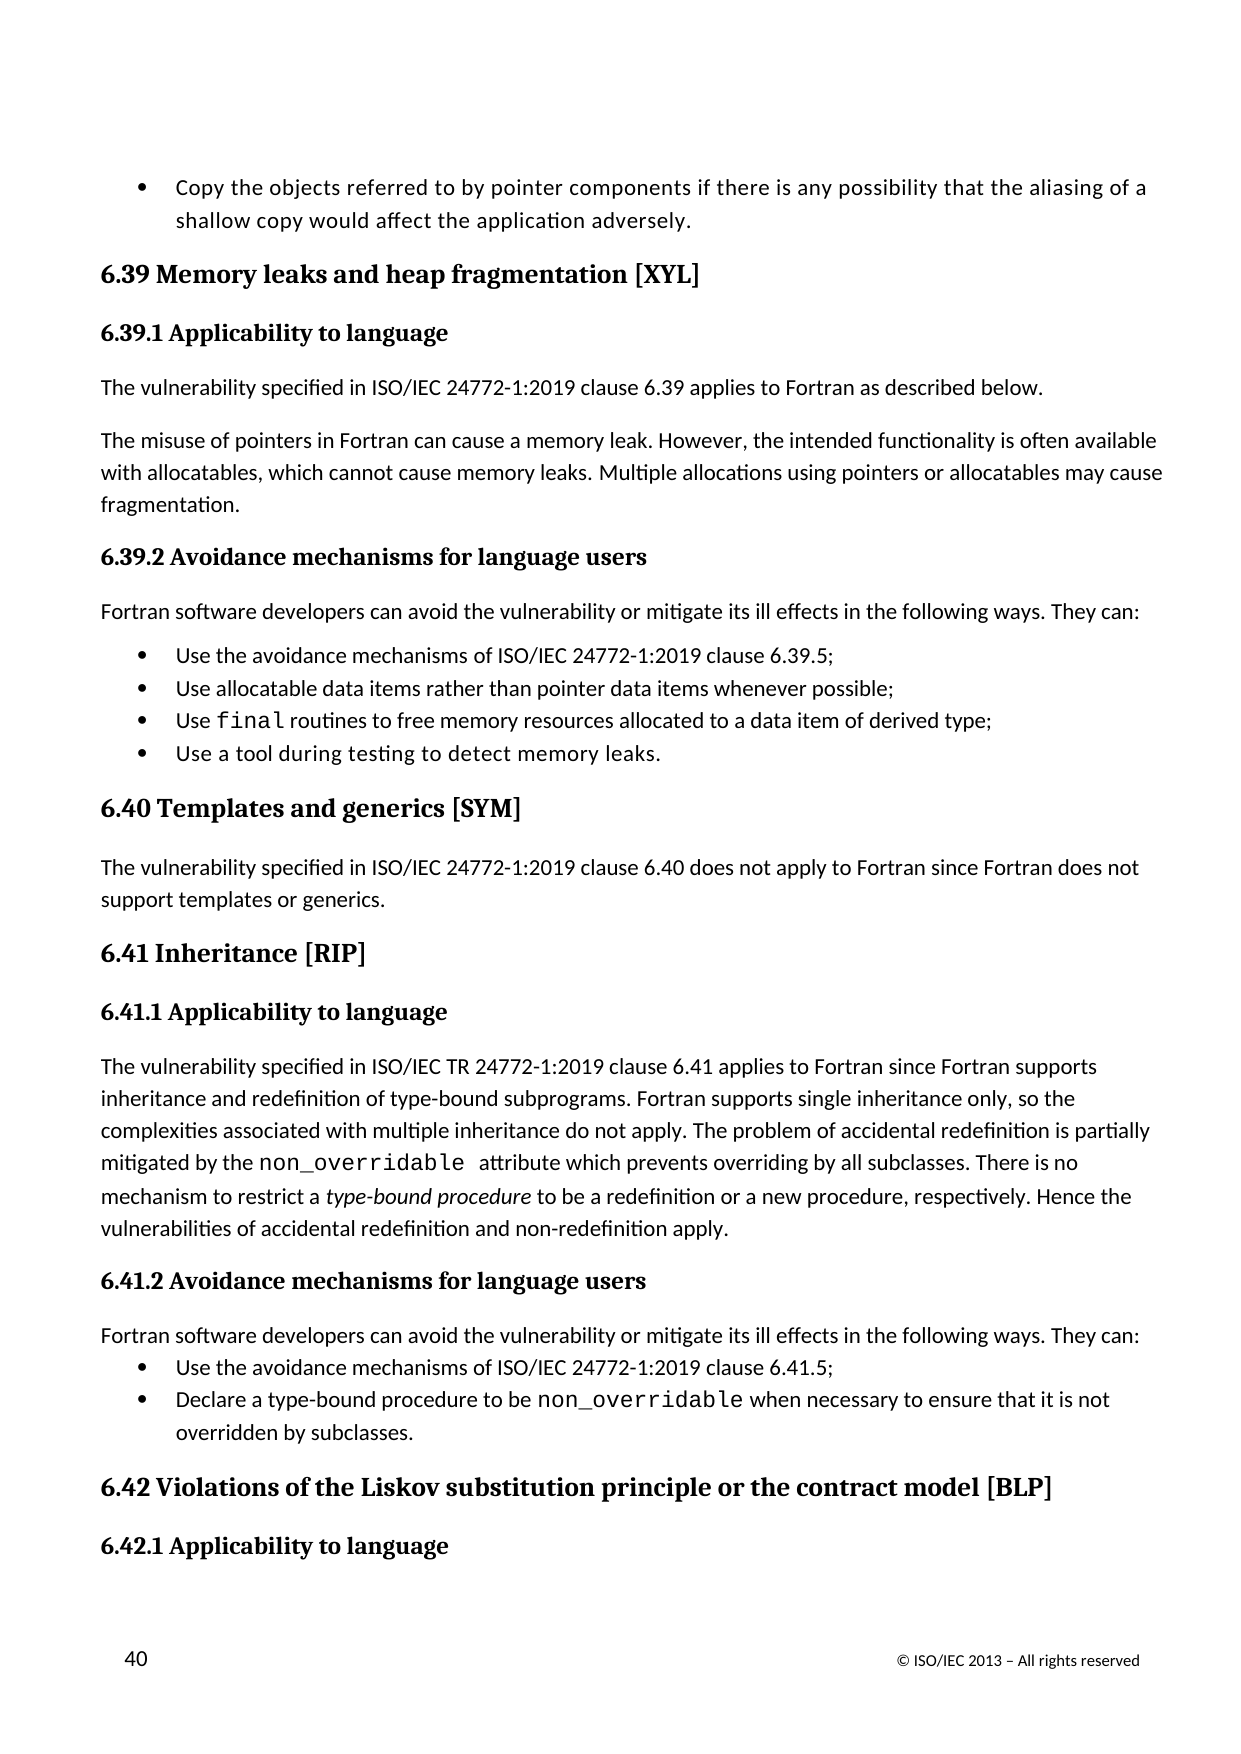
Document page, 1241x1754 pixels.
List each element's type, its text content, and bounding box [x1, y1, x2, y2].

list Fortran software developers can avoid the vulnerability or mitigate its ill effects in the following ways. They can: [101, 1321, 1164, 1349]
text The vulnerability specified in ISO/IEC 24772-1:2019 clause 6.40 does not apply to Fortran since Fortran does not support templates or generics. [101, 853, 1164, 913]
subtitle 6.42 Violations of the Liskov substitution principle or the contract model [BLP] [101, 1472, 1164, 1503]
text The misuse of pointers in Fortran can cause a memory leak. However, the intended functionality is often available with allocatables, which cannot cause memory leaks. Multiple allocations using pointers or allocatables may cause fragmentation. [101, 426, 1164, 518]
text Copy the objects referred to by pointer components if there is any possibility that the aliasing of a shallow copy would affect the application adversely. [138, 173, 1164, 234]
list Use final routines to free memory resources allocated to a data item of derived type; [138, 706, 1164, 735]
text Use the avoidance mechanisms of ISO/IEC 24772-1:2019 clause 6.41.5; [138, 1353, 1164, 1381]
subtitle 6.41 Inheritance [RIP] [101, 938, 1164, 969]
list Fortran software developers can avoid the vulnerability or mitigate its ill effects in the following ways. They can: [101, 597, 1164, 625]
text 6.41.2 Avoidance mechanisms for language users [101, 1267, 1164, 1296]
text 6.39.2 Avoidance mechanisms for language users [101, 543, 1164, 572]
text 6.41.1 Applicability to language [101, 998, 1164, 1027]
list Use a tool during testing to detect memory leaks. [138, 739, 1164, 768]
subtitle 6.39 Memory leaks and heap fragmentation [XYL] [101, 259, 1164, 290]
text 6.39.1 Applicability to language [101, 319, 1164, 348]
list Use the avoidance mechanisms of ISO/IEC 24772-1:2019 clause 6.39.5; [138, 642, 1164, 670]
text The vulnerability specified in ISO/IEC TR 24772-1:2019 clause 6.41 applies to Fortran since Fortran supports inheritance and redefinition of type-bound subprograms. Fortran supports single inheritance only, so the complexities associated with multiple inheritance do not apply. The problem of accidental redefinition is partially mitigated by the non_overridable attribute which prevents overriding by all subclasses. There is no mechanism to restrict a type-bound procedure to be a redefinition or a new procedure, respectively. Hence the vulnerabilities of accidental redefinition and non-redefinition apply. [101, 1052, 1164, 1242]
text Declare a type-bound procedure to be non_overridable when necessary to ensure that it is not overridden by subclasses. [138, 1385, 1164, 1447]
subtitle 6.40 Templates and generics [SYM] [101, 793, 1164, 824]
list Use allocatable data items rather than pointer data items whenever possible; [138, 674, 1164, 702]
text The vulnerability specified in ISO/IEC 24772-1:2019 clause 6.39 applies to Fortran as described below. [101, 373, 1164, 401]
text 6.42.1 Applicability to language [101, 1532, 1164, 1560]
